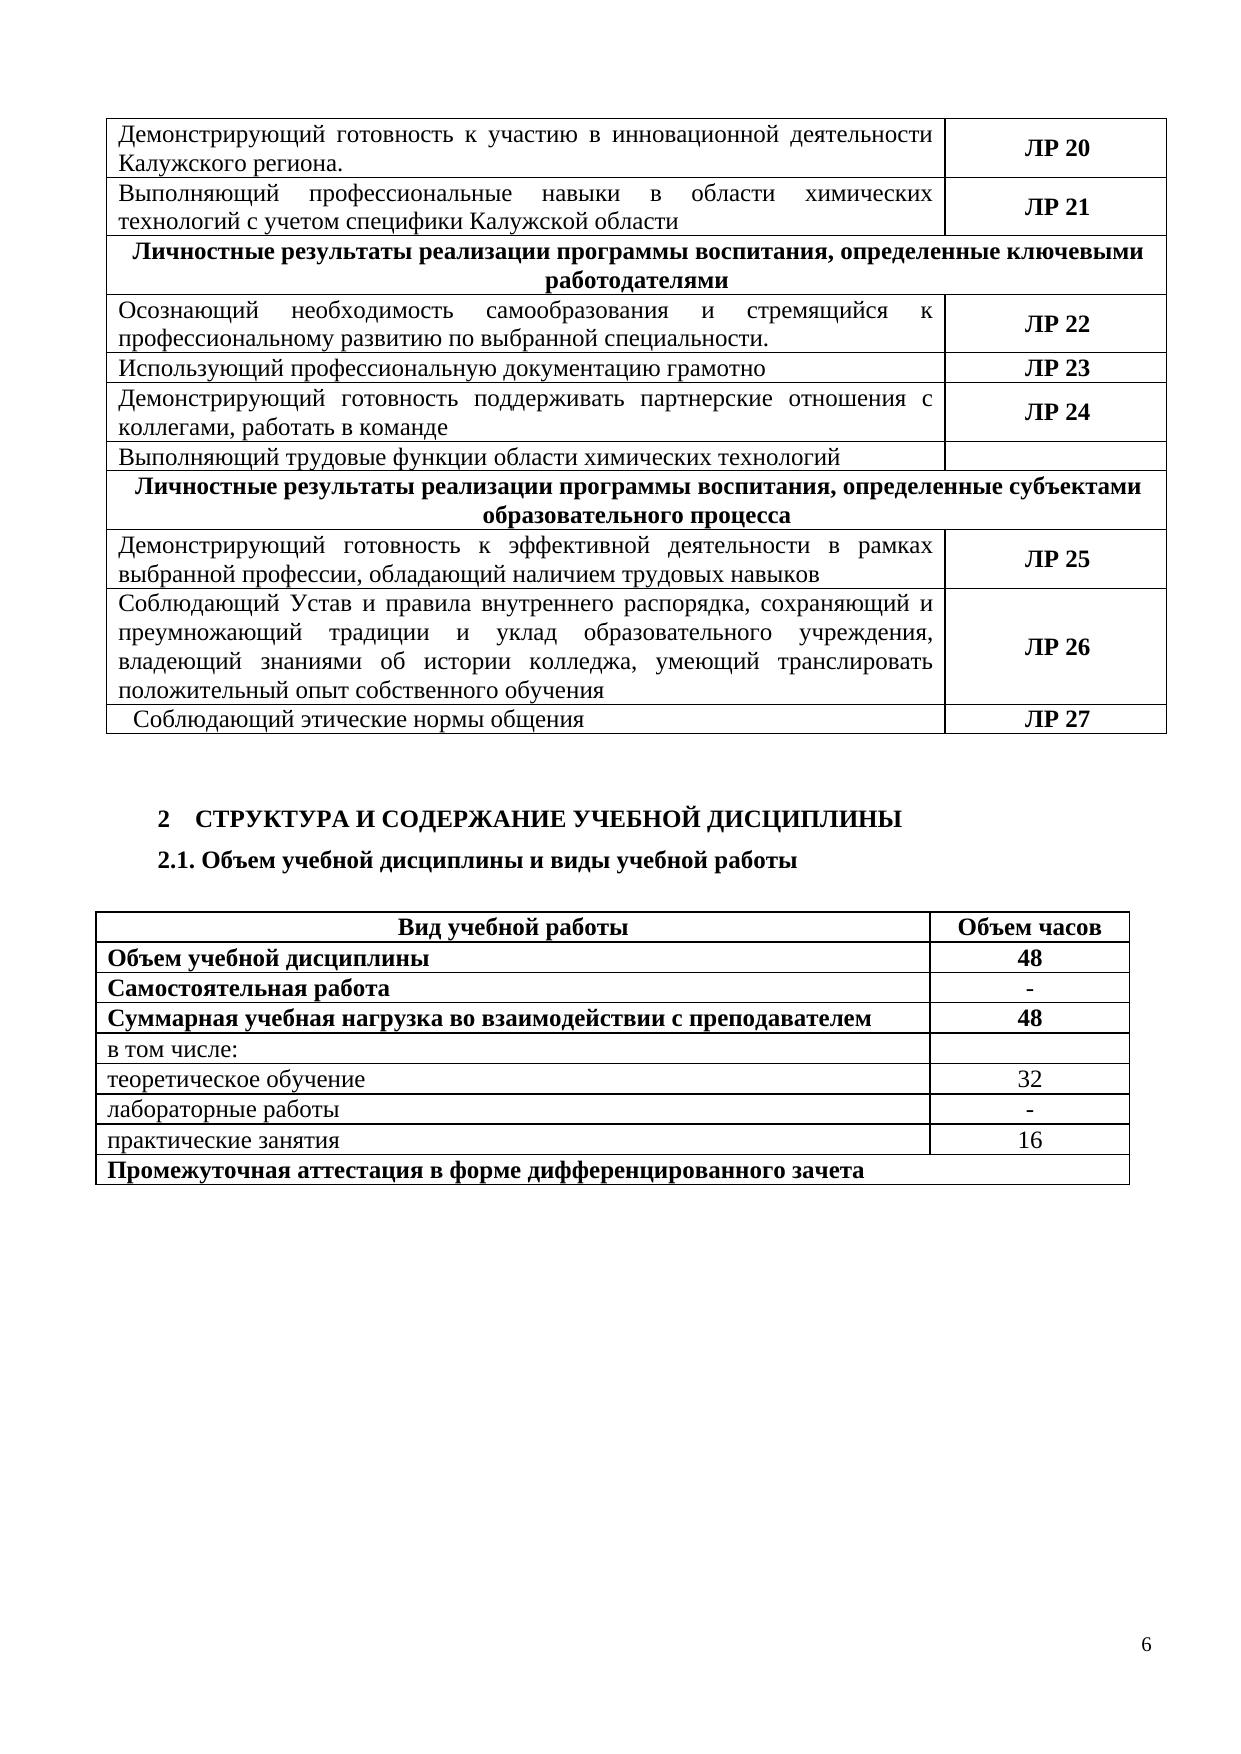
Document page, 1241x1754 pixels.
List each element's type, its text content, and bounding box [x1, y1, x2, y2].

table_header Объем часов [931, 913, 1129, 941]
table_cell лабораторные работы [97, 1095, 929, 1123]
table_cell ЛР 24 [946, 383, 1166, 441]
table_cell Демонстрирующий готовность поддерживать партнерские отношения с коллегами, работать в команде [107, 383, 944, 441]
table_cell Суммарная учебная нагрузка во взаимодействии с преподавателем [97, 1003, 929, 1032]
table_cell Самостоятельная работа [97, 973, 929, 1002]
table_cell ЛР 23 [946, 353, 1166, 382]
table_cell практические занятия [97, 1125, 929, 1153]
table_cell Соблюдающий Устав и правила внутреннего распорядка, сохраняющий и преумножающий традиции и уклад образовательного учреждения, владеющий знаниями об истории колледжа, умеющий транслировать положительный опыт собственного обучения [107, 589, 944, 703]
table_cell Выполняющий профессиональные навыки в области химических технологий с учетом специфики Калужской области [107, 178, 944, 235]
table_cell ЛР 25 [946, 530, 1166, 587]
table_cell теоретическое обучение [97, 1064, 929, 1093]
table_cell Использующий профессиональную документацию грамотно [107, 353, 944, 382]
table_cell Промежуточная аттестация в форме дифференцированного зачета [97, 1155, 1129, 1184]
table_cell 16 [931, 1125, 1129, 1153]
table_cell - [931, 1095, 1129, 1123]
table_cell Демонстрирующий готовность к эффективной деятельности в рамках выбранной профессии, обладающий наличием трудовых навыков [107, 530, 944, 587]
table_cell Осознающий необходимость самообразования и стремящийся к профессиональному развитию по выбранной специальности. [107, 295, 944, 352]
table_cell [931, 1034, 1129, 1062]
table_cell ЛР 21 [946, 178, 1166, 235]
table_cell Соблюдающий этические нормы общения [107, 705, 944, 733]
table_cell ЛР 22 [946, 295, 1166, 352]
table_cell в том числе: [97, 1034, 929, 1062]
table_cell Демонстрирующий готовность к участию в инновационной деятельности Калужского региона. [107, 119, 944, 177]
table_cell ЛР 26 [946, 589, 1166, 703]
table_cell Выполняющий трудовые функции области химических технологий [107, 442, 944, 470]
table_cell [946, 442, 1166, 470]
list СТРУКТУРА И СОДЕРЖАНИЕ УЧЕБНОЙ ДИСЦИПЛИНЫ [157, 804, 1152, 833]
table_cell Личностные результаты реализации программы воспитания, определенные субъектами образовательного процесса [107, 471, 1166, 529]
table_cell Личностные результаты реализации программы воспитания, определенные ключевыми работодателями [107, 236, 1166, 294]
table_cell 48 [931, 1003, 1129, 1032]
table_cell - [931, 973, 1129, 1002]
list Объем учебной дисциплины и виды учебной работы [157, 846, 1152, 874]
table_cell ЛР 20 [946, 119, 1166, 177]
table_header Вид учебной работы [97, 913, 929, 941]
table_cell Объем учебной дисциплины [97, 943, 929, 972]
table_cell 48 [931, 943, 1129, 972]
table_cell ЛР 27 [946, 705, 1166, 733]
table_cell 32 [931, 1064, 1129, 1093]
